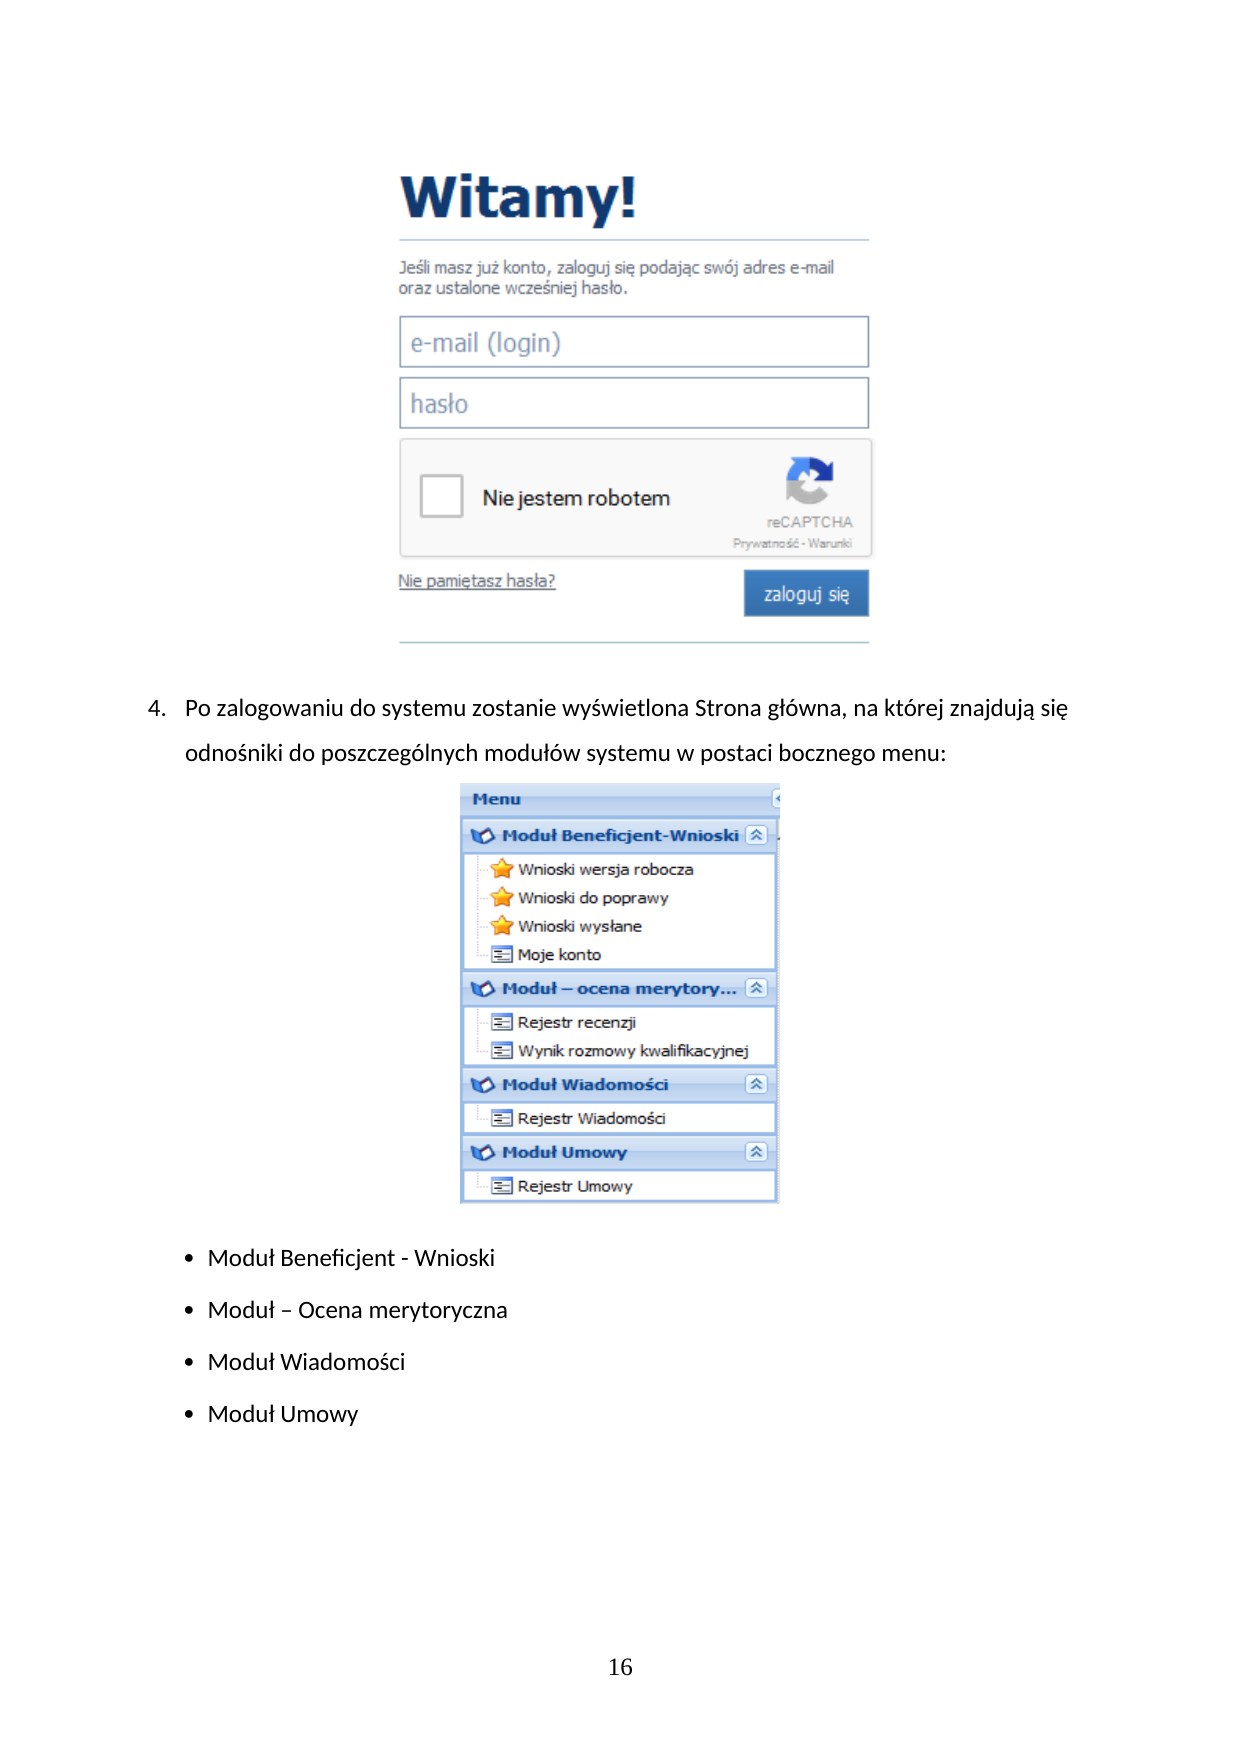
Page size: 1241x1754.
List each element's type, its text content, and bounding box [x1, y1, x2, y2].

text Moduł Beneficjent - Wnioski [185, 1243, 1093, 1273]
picture [359, 147, 882, 653]
picture [460, 783, 781, 1204]
text Moduł Umowy [185, 1398, 1093, 1429]
text Moduł – Ocena merytoryczna [185, 1294, 1093, 1325]
list Po zalogowaniu do systemu zostanie wyświetlona Strona główna, na której znajdują się odnośniki do poszczególnych modułów systemu w postaci bocznego menu: [148, 692, 1093, 768]
text Moduł Wiadomości [185, 1347, 1093, 1377]
